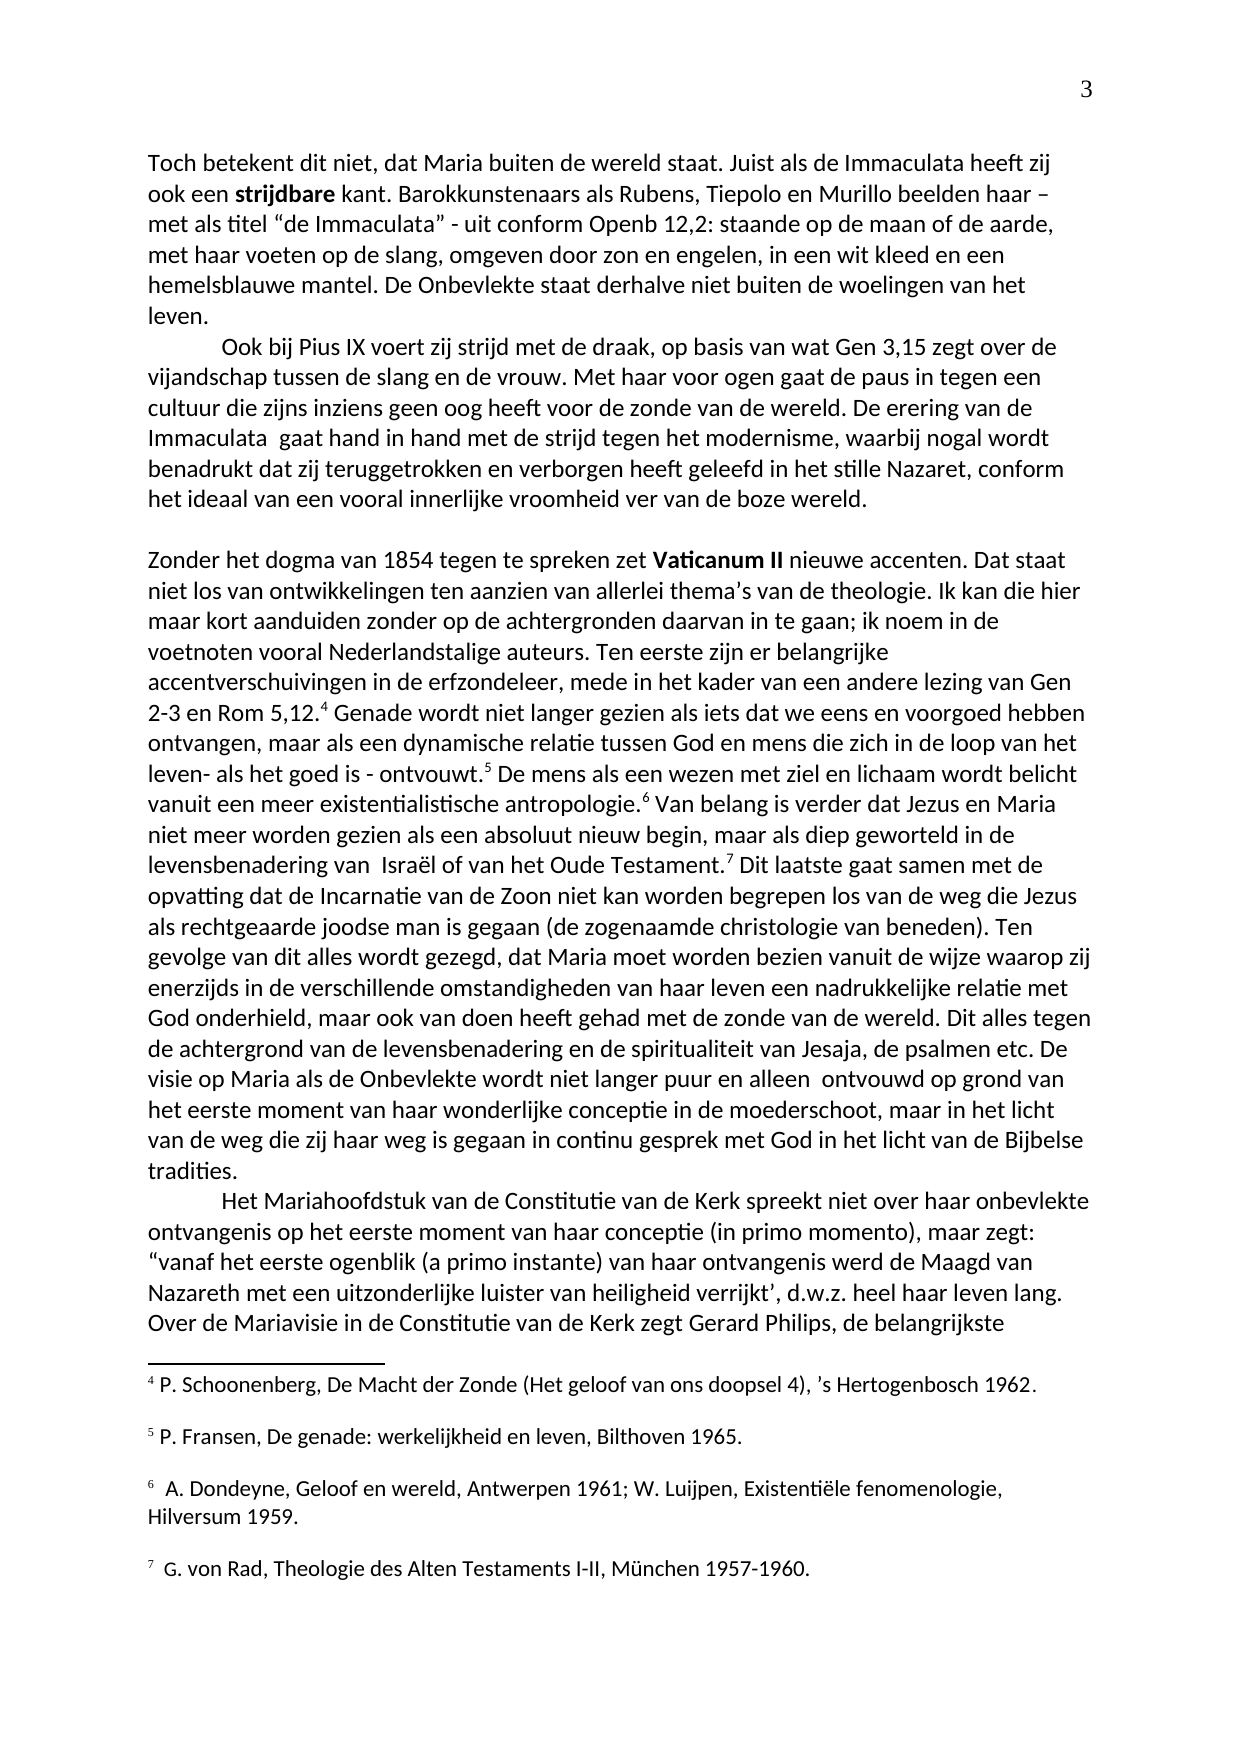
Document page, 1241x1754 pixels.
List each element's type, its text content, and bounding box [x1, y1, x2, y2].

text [148, 1185, 1093, 1338]
text Zonder het dogma van 1854 tegen te spreken zet Vaticanum II nieuwe accenten. Dat staat niet los van ontwikkelingen ten aanzien van allerlei thema’s van de theologie. Ik kan die hier maar kort aanduiden zonder op de achtergronden daarvan in te gaan; ik noem in de voetnoten vooral Nederlandstalige auteurs. Ten eerste zijn er belangrijke accentverschuivingen in de erfzondeleer, mede in het kader van een andere lezing van Gen 2-3 en Rom 5,12. Genade wordt niet langer gezien als iets dat we eens en voorgoed hebben ontvangen, maar als een dynamische relatie tussen God en mens die zich in de loop van het leven- als het goed is - ontvouwt. De mens als een wezen met ziel en lichaam wordt belicht vanuit een meer existentialistische antropologie. Van belang is verder dat Jezus en Maria niet meer worden gezien als een absoluut nieuw begin, maar als diep geworteld in de levensbenadering van Israël of van het Oude Testament. Dit laatste gaat samen met de opvatting dat de Incarnatie van de Zoon niet kan worden begrepen los van de weg die Jezus als rechtgeaarde joodse man is gegaan (de zogenaamde christologie van beneden). Ten gevolge van dit alles wordt gezegd, dat Maria moet worden bezien vanuit de wijze waarop zij enerzijds in de verschillende omstandigheden van haar leven een nadrukkelijke relatie met God onderhield, maar ook van doen heeft gehad met de zonde van de wereld. Dit alles tegen de achtergrond van de levensbenadering en de spiritualiteit van Jesaja, de psalmen etc. De visie op Maria als de Onbevlekte wordt niet langer puur en alleen ontvouwd op grond van het eerste moment van haar wonderlijke conceptie in de moederschoot, maar in het licht van de weg die zij haar weg is gegaan in continu gesprek met God in het licht van de Bijbelse tradities. [148, 544, 1093, 1185]
text Toch betekent dit niet, dat Maria buiten de wereld staat. Juist als de Immaculata heeft zij ook een strijdbare kant. Barokkunstenaars als Rubens, Tiepolo en Murillo beelden haar – met als titel “de Immaculata” - uit conform Openb 12,2: staande op de maan of de aarde, met haar voeten op de slang, omgeven door zon en engelen, in een wit kleed en een hemelsblauwe mantel. De Onbevlekte staat derhalve niet buiten de woelingen van het leven. [148, 148, 1093, 331]
text Ook bij Pius IX voert zij strijd met de draak, op basis van wat Gen 3,15 zegt over de vijandschap tussen de slang en de vrouw. Met haar voor ogen gaat de paus in tegen een cultuur die zijns inziens geen oog heeft voor de zonde van de wereld. De erering van de Immaculata gaat hand in hand met de strijd tegen het modernisme, waarbij nogal wordt benadrukt dat zij teruggetrokken en verborgen heeft geleefd in het stille Nazaret, conform het ideaal van een vooral innerlijke vroomheid ver van de boze wereld. [148, 331, 1093, 514]
